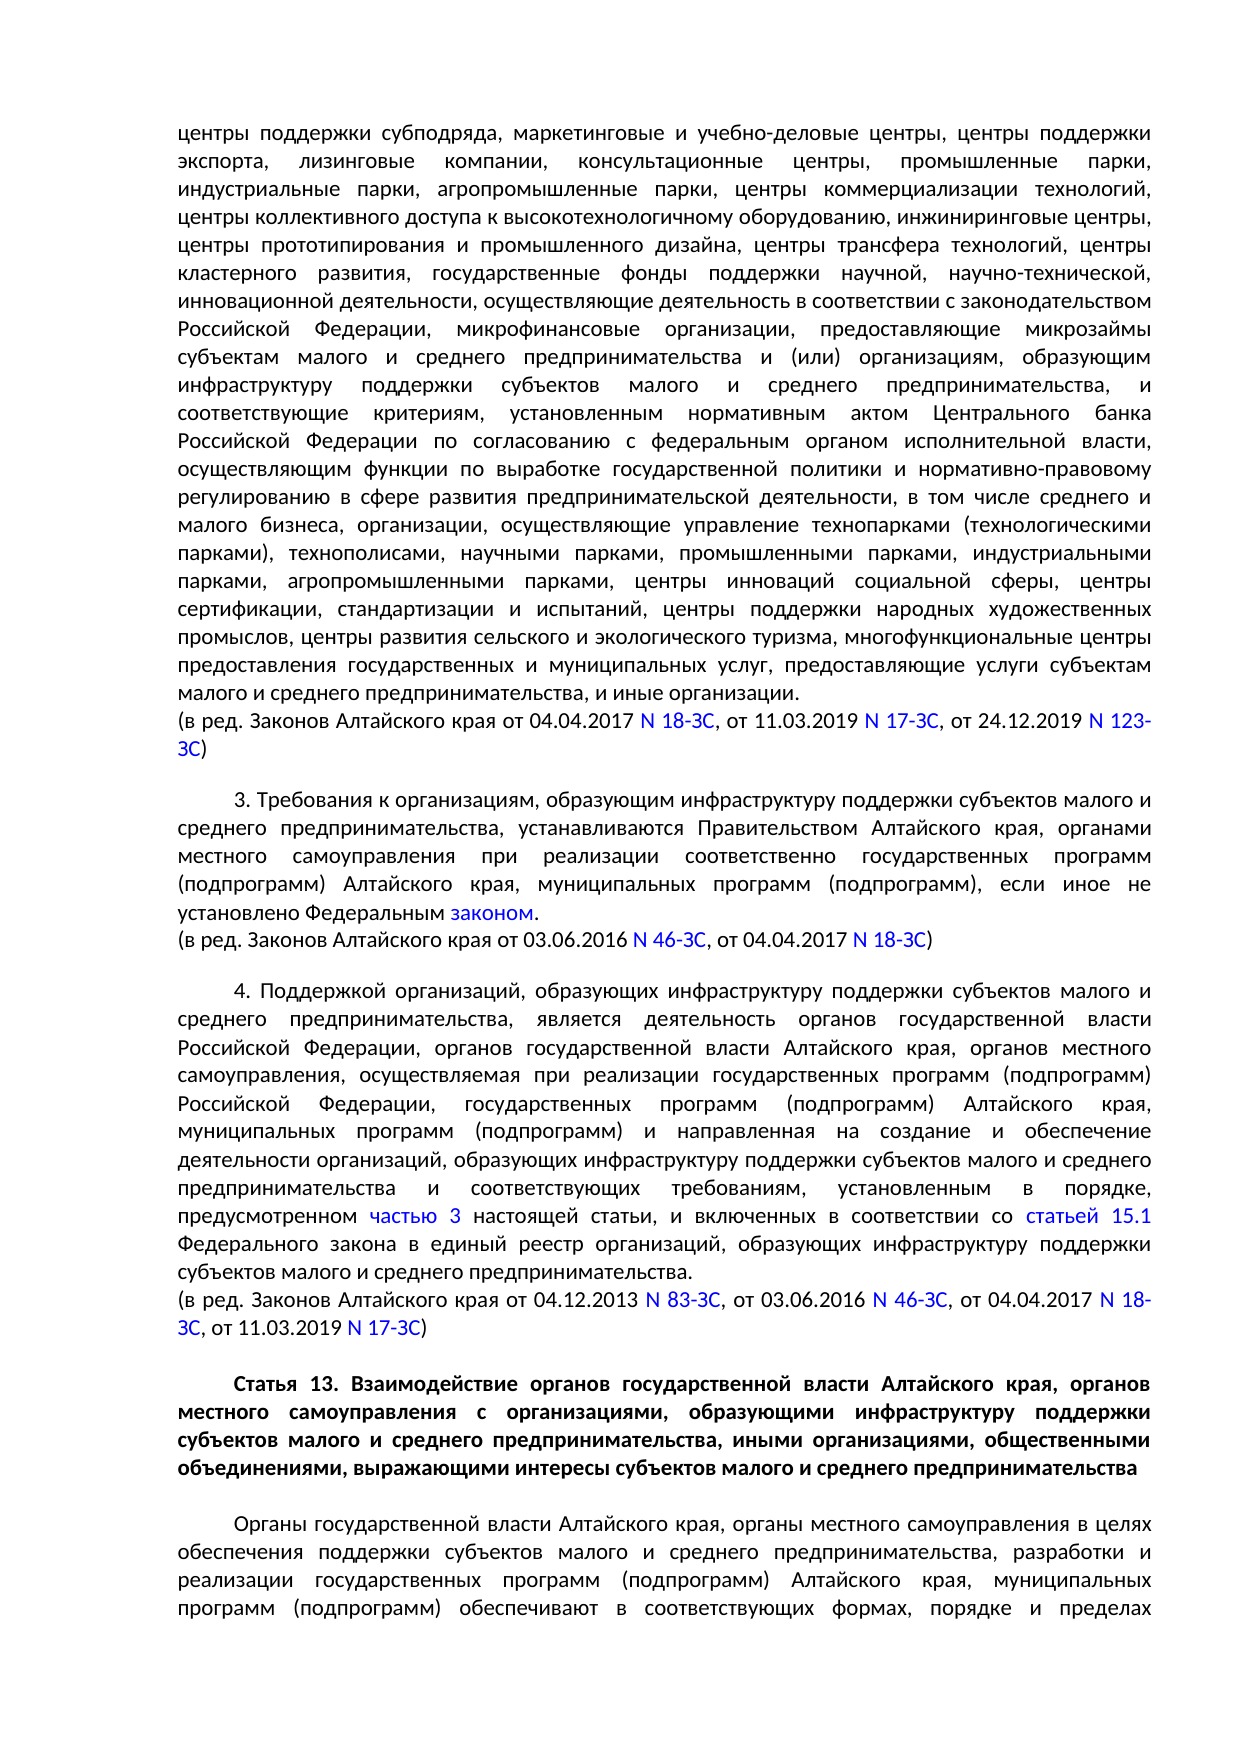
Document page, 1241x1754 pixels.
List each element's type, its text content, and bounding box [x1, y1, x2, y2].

text (в ред. Законов Алтайского края от 04.04.2017 N 18-ЗС, от 11.03.2019 N 17-ЗС, от 24.12.2019 N 123-ЗС) [177, 707, 1152, 763]
text (в ред. Законов Алтайского края от 03.06.2016 N 46-ЗС, от 04.04.2017 N 18-ЗС) [177, 926, 1152, 954]
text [177, 118, 1152, 707]
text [177, 1509, 1152, 1621]
text 3. Требования к организациям, образующим инфраструктуру поддержки субъектов малого и среднего предпринимательства, устанавливаются Правительством Алтайского края, органами местного самоуправления при реализации соответственно государственных программ (подпрограмм) Алтайского края, муниципальных программ (подпрограмм), если иное не установлено Федеральным законом. [177, 786, 1152, 926]
text 4. Поддержкой организаций, образующих инфраструктуру поддержки субъектов малого и среднего предпринимательства, является деятельность органов государственной власти Российской Федерации, органов государственной власти Алтайского края, органов местного самоуправления, осуществляемая при реализации государственных программ (подпрограмм) Российской Федерации, государственных программ (подпрограмм) Алтайского края, муниципальных программ (подпрограмм) и направленная на создание и обеспечение деятельности организаций, образующих инфраструктуру поддержки субъектов малого и среднего предпринимательства и соответствующих требованиям, установленным в порядке, предусмотренном частью 3 настоящей статьи, и включенных в соответствии со статьей 15.1 Федерального закона в единый реестр организаций, образующих инфраструктуру поддержки субъектов малого и среднего предпринимательства. [177, 977, 1152, 1285]
title Статья 13. Взаимодействие органов государственной власти Алтайского края, органов местного самоуправления с организациями, образующими инфраструктуру поддержки субъектов малого и среднего предпринимательства, иными организациями, общественными объединениями, выражающими интересы субъектов малого и среднего предпринимательства [177, 1369, 1152, 1481]
text (в ред. Законов Алтайского края от 04.12.2013 N 83-ЗС, от 03.06.2016 N 46-ЗС, от 04.04.2017 N 18-ЗС, от 11.03.2019 N 17-ЗС) [177, 1285, 1152, 1341]
